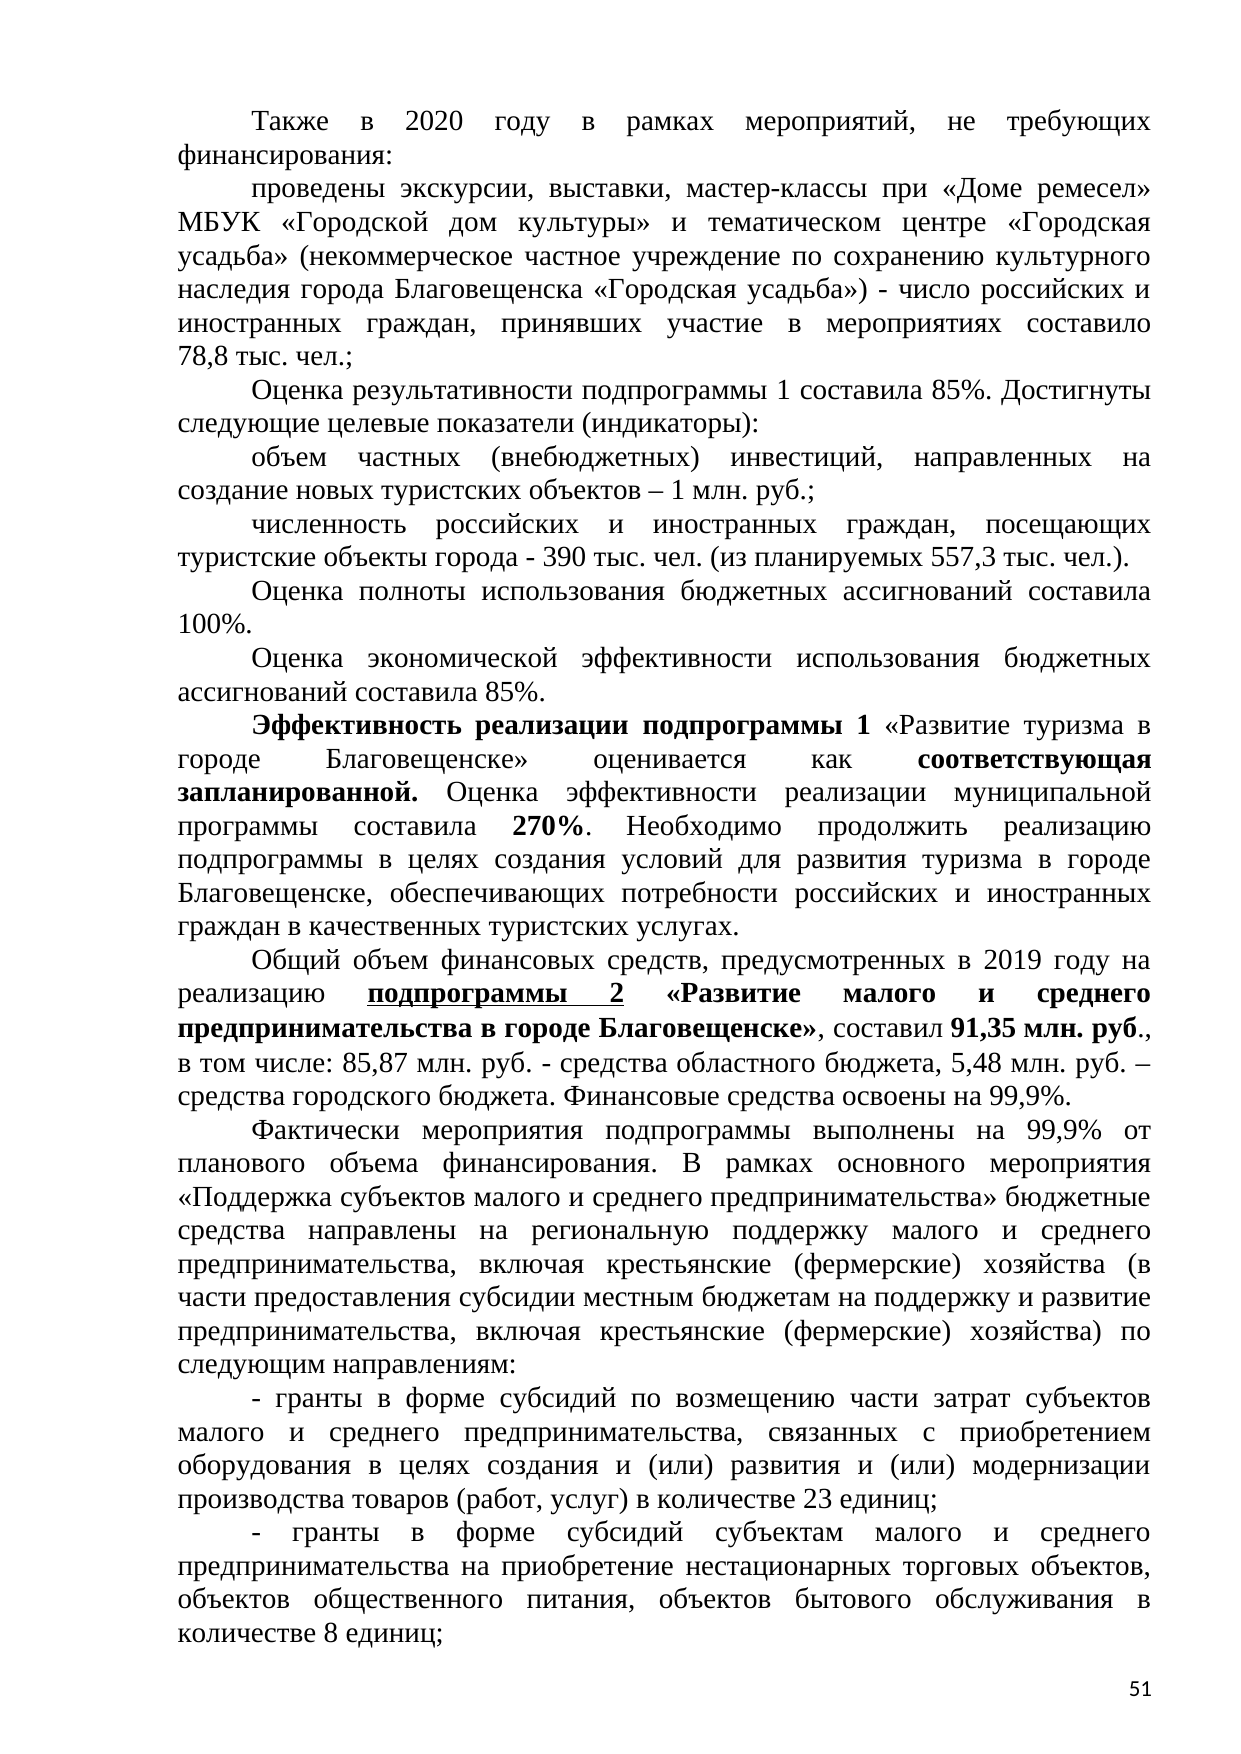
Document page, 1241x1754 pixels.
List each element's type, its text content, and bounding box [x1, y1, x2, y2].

text проведены экскурсии, выставки, мастер-классы при «Доме ремесел» МБУК «Городской дом культуры» и тематическом центре «Городская усадьба» (некоммерческое частное учреждение по сохранению культурного наследия города Благовещенска «Городская усадьба») - число российских и иностранных граждан, принявших участие в мероприятиях составило 78,8 тыс. чел.; [177, 171, 1152, 372]
text Оценка экономической эффективности использования бюджетных ассигнований составила 85%. [177, 640, 1152, 707]
text Общий объем финансовых средств, предусмотренных в 2019 году на реализацию подпрограммы 2 «Развитие малого и среднего предпринимательства в городе Благовещенске», составил 91,35 млн. руб., в том числе: 85,87 млн. руб. - средства областного бюджета, 5,48 млн. руб. – средства городского бюджета. Финансовые средства освоены на 99,9%. [177, 942, 1152, 1112]
text Фактически мероприятия подпрограммы выполнены на 99,9% от планового объема финансирования. В рамках основного мероприятия «Поддержка субъектов малого и среднего предпринимательства» бюджетные средства направлены на региональную поддержку малого и среднего предпринимательства, включая крестьянские (фермерские) хозяйства (в части предоставления субсидии местным бюджетам на поддержку и развитие предпринимательства, включая крестьянские (фермерские) хозяйства) по следующим направлениям: [177, 1112, 1152, 1380]
text Также в 2020 году в рамках мероприятий, не требующих финансирования: [177, 103, 1152, 171]
text - гранты в форме субсидий субъектам малого и среднего предпринимательства на приобретение нестационарных торговых объектов, объектов общественного питания, объектов бытового обслуживания в количестве 8 единиц; [177, 1514, 1152, 1648]
text Эффективность реализации подпрограммы 1 «Развитие туризма в городе Благовещенске» оценивается как соответствующая запланированной. Оценка эффективности реализации муниципальной программы составила 270%. Необходимо продолжить реализацию подпрограммы в целях создания условий для развития туризма в городе Благовещенске, обеспечивающих потребности российских и иностранных граждан в качественных туристских услугах. [177, 707, 1152, 942]
text Оценка полноты использования бюджетных ассигнований составила 100%. [177, 573, 1152, 640]
text численность российских и иностранных граждан, посещающих туристские объекты города - 390 тыс. чел. (из планируемых 557,3 тыс. чел.). [177, 506, 1152, 573]
text объем частных (внебюджетных) инвестиций, направленных на создание новых туристских объектов – 1 млн. руб.; [177, 439, 1152, 506]
text - гранты в форме субсидий по возмещению части затрат субъектов малого и среднего предпринимательства, связанных с приобретением оборудования в целях создания и (или) развития и (или) модернизации производства товаров (работ, услуг) в количестве 23 единиц; [177, 1380, 1152, 1514]
text Оценка результативности подпрограммы 1 составила 85%. Достигнуты следующие целевые показатели (индикаторы): [177, 372, 1152, 439]
